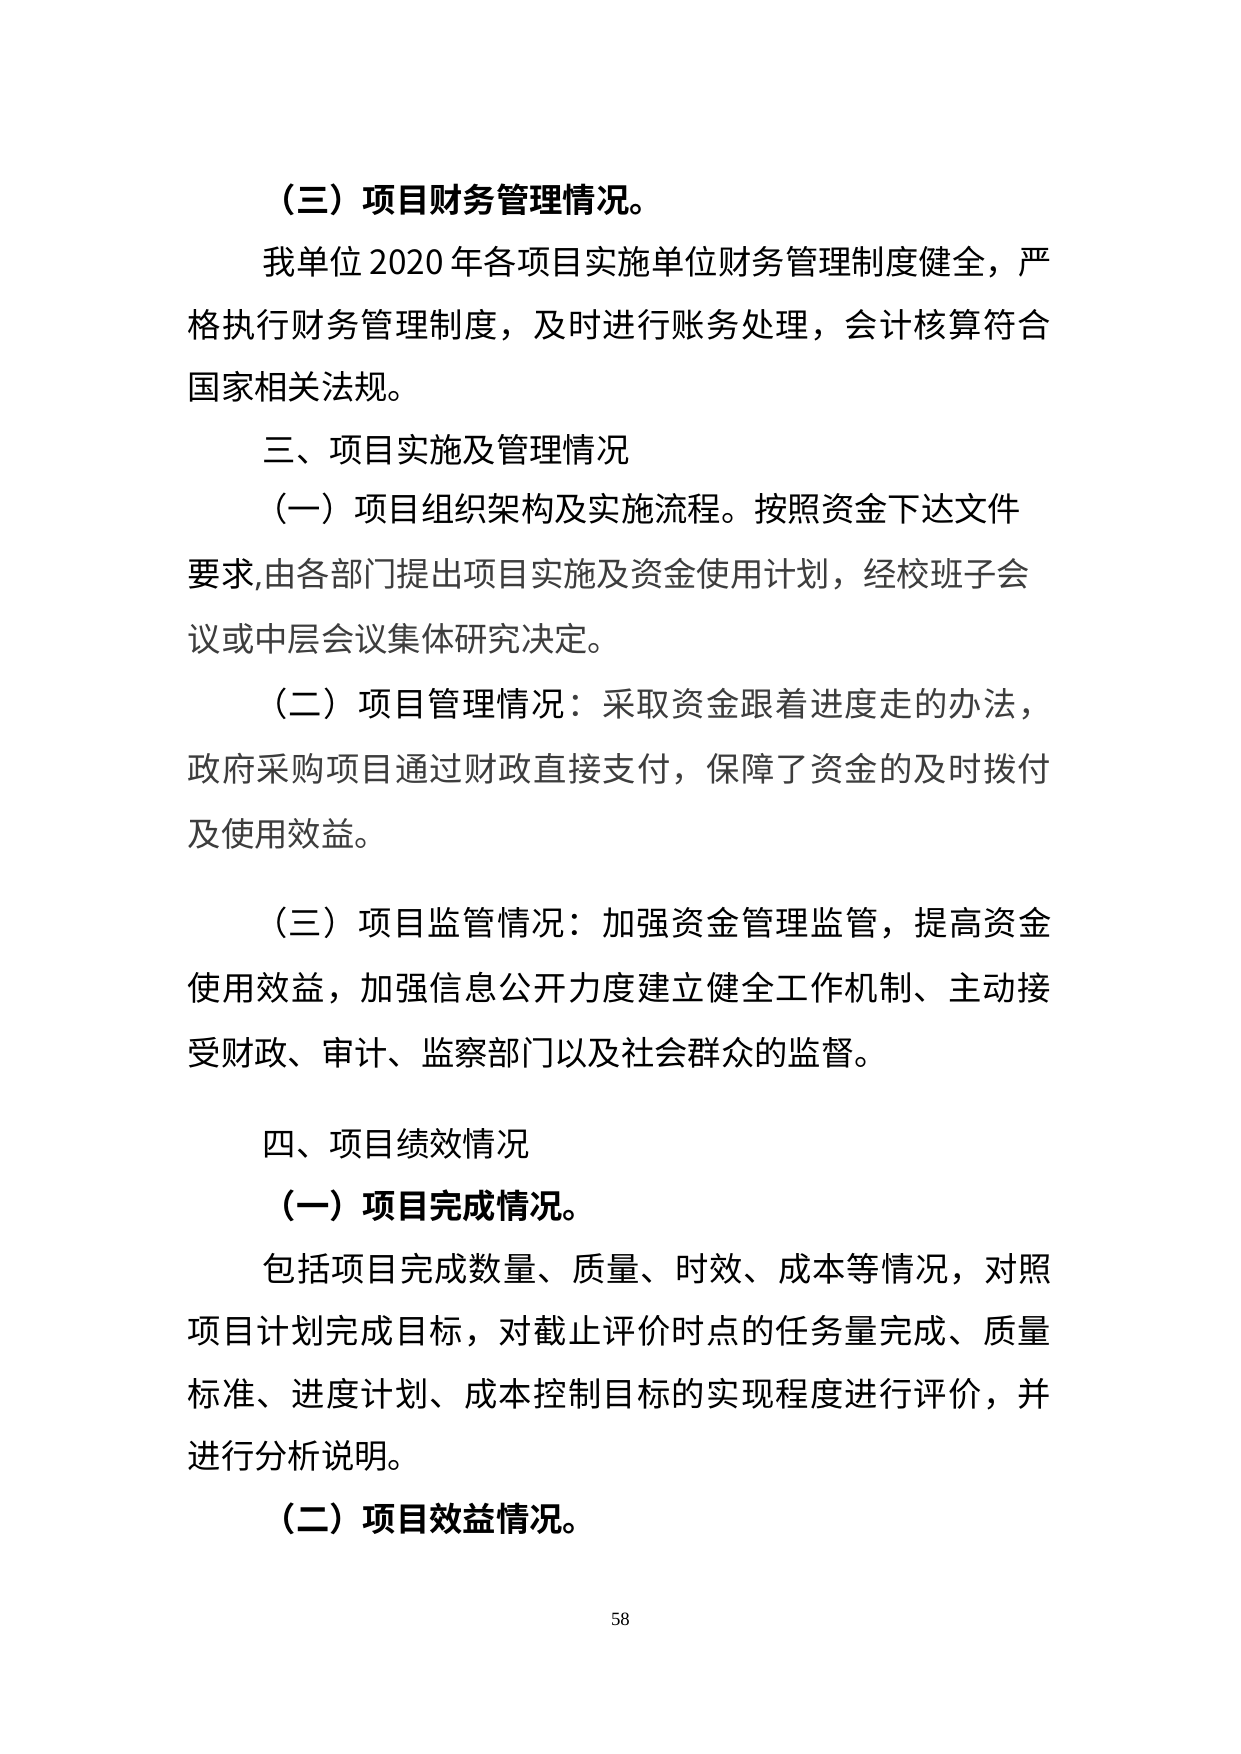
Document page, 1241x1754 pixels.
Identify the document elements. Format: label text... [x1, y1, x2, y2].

text （一）项目组织架构及实施流程。按照资金下达文件要求,由各部门提出项目实施及资金使用计划，经校班子会议或中层会议集体研究决定。 [187, 474, 1053, 669]
text （二）项目效益情况。 [187, 1481, 1053, 1544]
text （一）项目完成情况。 [187, 1169, 1053, 1231]
text 四、项目绩效情况 [187, 1106, 1053, 1169]
text （三）项目财务管理情况。 [187, 162, 1053, 224]
text 我单位2020年各项目实施单位财务管理制度健全，严格执行财务管理制度，及时进行账务处理，会计核算符合国家相关法规。 [187, 224, 1053, 412]
text 包括项目完成数量、质量、时效、成本等情况，对照项目计划完成目标，对截止评价时点的任务量完成、质量标准、进度计划、成本控制目标的实现程度进行评价，并进行分析说明。 [187, 1231, 1053, 1481]
text （二）项目管理情况：采取资金跟着进度走的办法，政府采购项目通过财政直接支付，保障了资金的及时拨付及使用效益。 [187, 669, 1053, 864]
text 三、项目实施及管理情况 [187, 412, 1053, 474]
text （三）项目监管情况：加强资金管理监管，提高资金使用效益，加强信息公开力度建立健全工作机制、主动接受财政、审计、监察部门以及社会群众的监督。 [187, 888, 1053, 1083]
